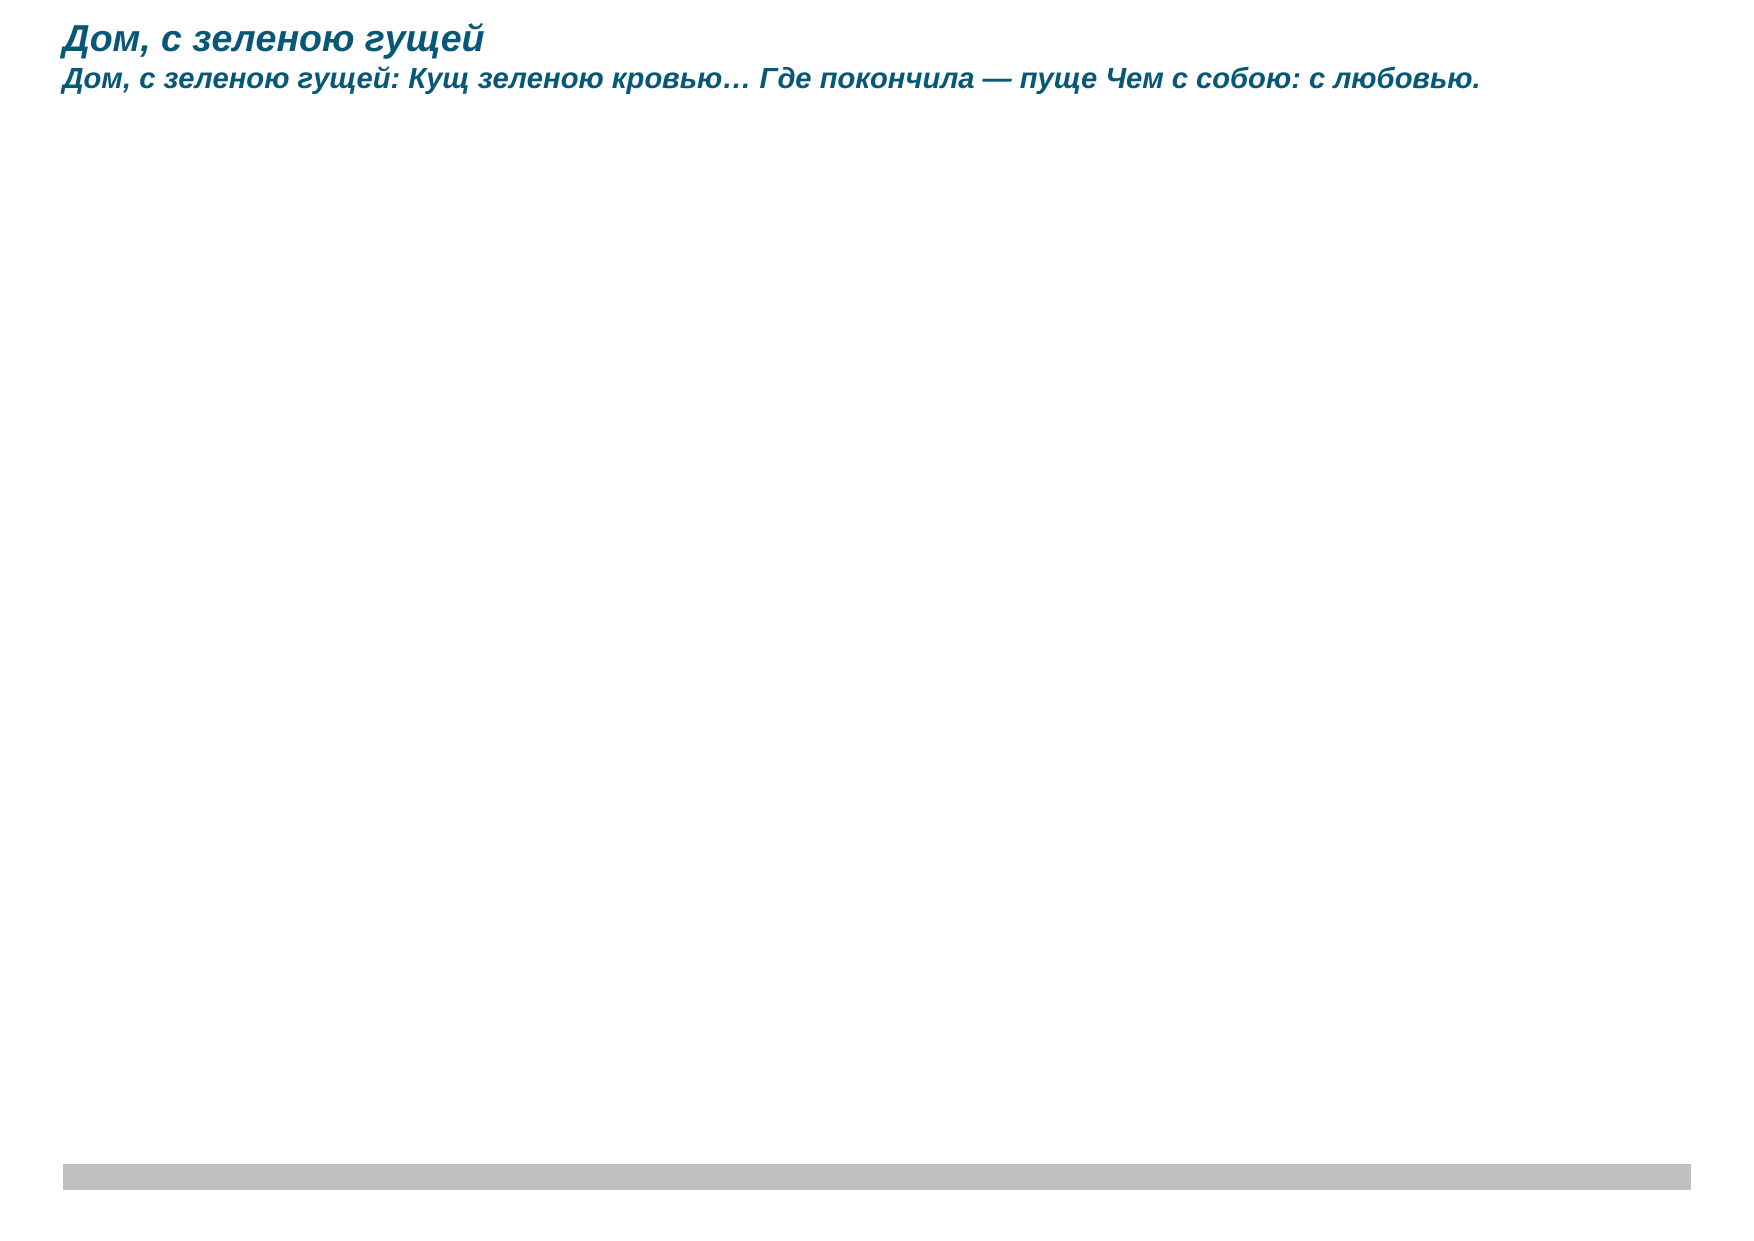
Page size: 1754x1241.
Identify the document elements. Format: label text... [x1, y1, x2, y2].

text Дом, с зеленою гущей: [62, 61, 1691, 94]
subtitle Дом, с зеленою гущей [62, 17, 1691, 60]
